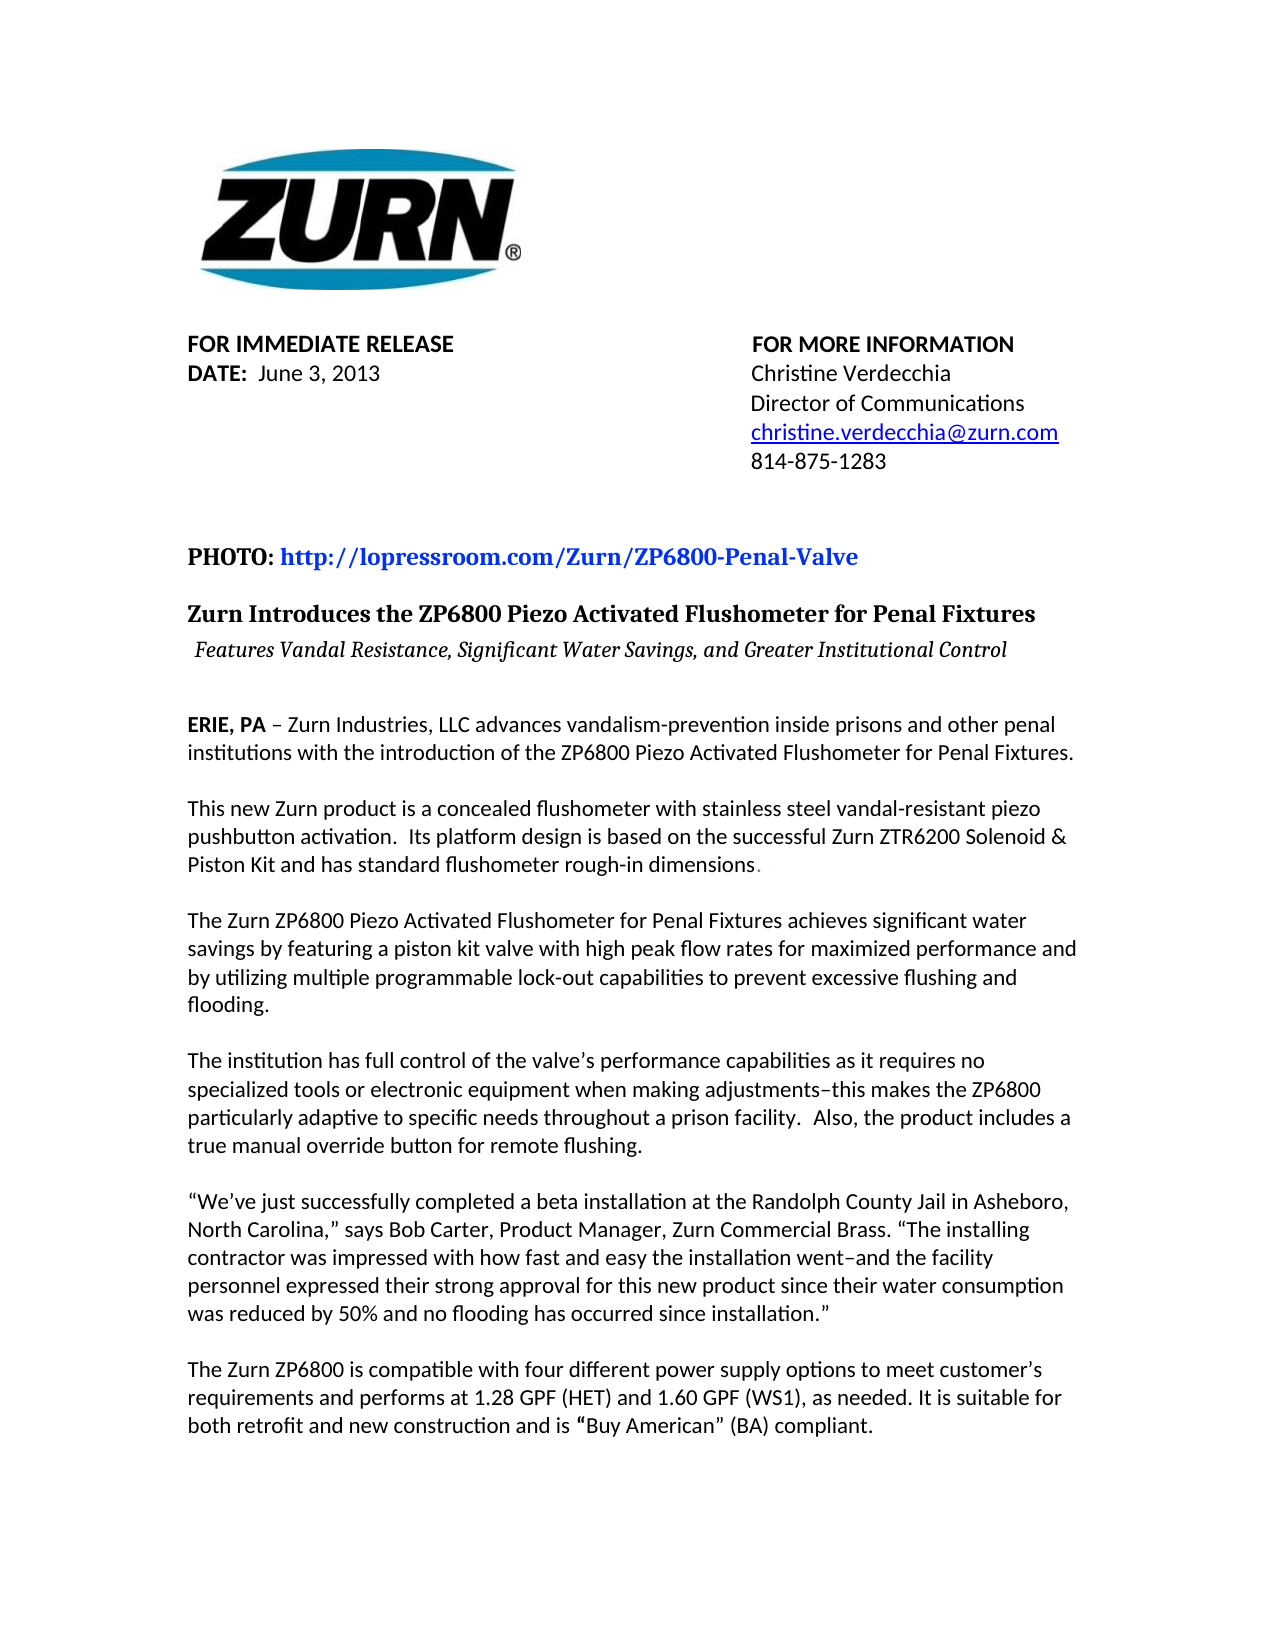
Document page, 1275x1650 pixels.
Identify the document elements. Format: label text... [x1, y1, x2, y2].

picture [200, 149, 521, 290]
text christine.verdecchia@zurn.com [187, 417, 1087, 446]
text “We’ve just successfully completed a beta installation at the Randolph County Jail in Asheboro, North Carolina,” says Bob Carter, Product Manager, Zurn Commercial Brass. “The installing contractor was impressed with how fast and easy the installation went–and the facility personnel expressed their strong approval for this new product since their water consumption was reduced by 50% and no flooding has occurred since installation.” [187, 1187, 1087, 1327]
text The institution has full control of the valve’s performance capabilities as it requires no specialized tools or electronic equipment when making adjustments–this makes the ZP6800 particularly adaptive to specific needs throughout a prison facility. Also, the product includes a true manual override button for remote flushing. [187, 1047, 1087, 1159]
text ERIE, PA – Zurn Industries, LLC advances vandalism-prevention inside prisons and other penal institutions with the introduction of the ZP6800 Piezo Activated Flushometer for Penal Fixtures. [187, 710, 1087, 766]
text FOR IMMEDIATE RELEASE FOR MORE INFORMATION [187, 328, 1087, 358]
text PHOTO: http://lopressroom.com/Zurn/ZP6800-Penal-Valve [187, 543, 1087, 571]
text DATE: June 3, 2013 Christine Verdecchia [187, 358, 1087, 388]
text This new Zurn product is a concealed flushometer with stainless steel vandal-resistant piezo pushbutton activation. Its platform design is based on the successful Zurn ZTR6200 Solenoid & Piston Kit and has standard flushometer rough-in dimensions. [187, 794, 1087, 878]
text 814-875-1283 [187, 446, 1087, 476]
text Features Vandal Resistance, Significant Water Savings, and Greater Institutional Control [187, 629, 1087, 665]
text Director of Communications [712, 388, 1087, 417]
text Zurn Introduces the ZP6800 Piezo Activated Flushometer for Penal Fixtures [187, 600, 1087, 629]
text The Zurn ZP6800 Piezo Activated Flushometer for Penal Fixtures achieves significant water savings by featuring a piston kit valve with high peak flow rates for maximized performance and by utilizing multiple programmable lock-out capabilities to prevent excessive flushing and flooding. [187, 907, 1087, 1019]
text The Zurn ZP6800 is compatible with four different power supply options to meet customer’s requirements and performs at 1.28 GPF (HET) and 1.60 GPF (WS1), as needed. It is suitable for both retrofit and new construction and is “Buy American” (BA) compliant. [187, 1355, 1087, 1439]
